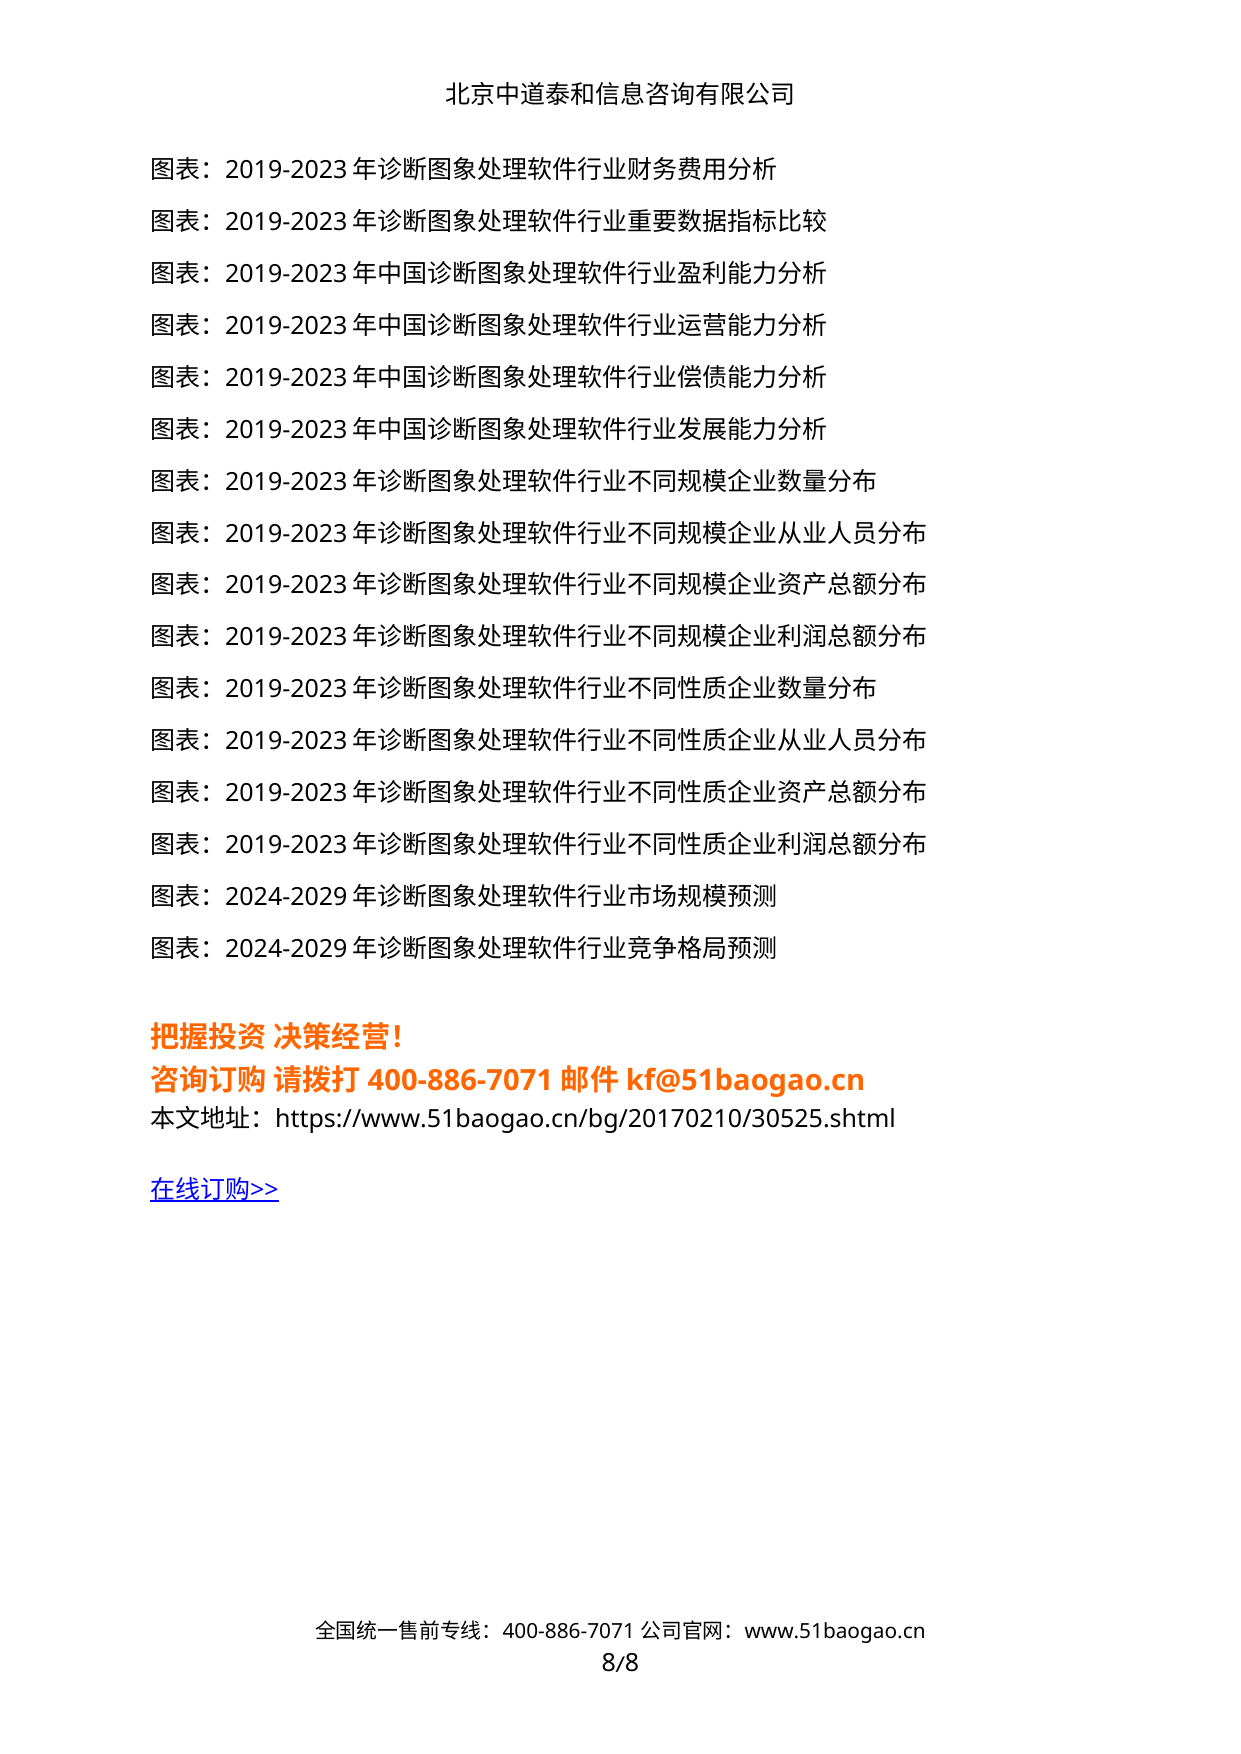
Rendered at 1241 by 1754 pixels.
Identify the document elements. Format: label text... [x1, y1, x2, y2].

text 图表：2019-2023年诊断图象处理软件行业不同性质企业利润总额分布 [150, 824, 1090, 861]
text 图表：2019-2023年诊断图象处理软件行业不同性质企业从业人员分布 [150, 721, 1090, 757]
text 图表：2019-2023年诊断图象处理软件行业不同规模企业数量分布 [150, 461, 1090, 497]
text 图表：2019-2023年诊断图象处理软件行业财务费用分析 [150, 150, 1090, 186]
text 图表：2019-2023年中国诊断图象处理软件行业运营能力分析 [150, 306, 1090, 342]
text 图表：2019-2023年诊断图象处理软件行业不同性质企业资产总额分布 [150, 772, 1090, 809]
text 在线订购>> [150, 1135, 1090, 1205]
text 图表：2019-2023年诊断图象处理软件行业不同规模企业从业人员分布 [150, 513, 1090, 549]
text 图表：2019-2023年中国诊断图象处理软件行业盈利能力分析 [150, 254, 1090, 290]
text 图表：2019-2023年诊断图象处理软件行业不同性质企业数量分布 [150, 669, 1090, 705]
text 图表：2019-2023年诊断图象处理软件行业重要数据指标比较 [150, 202, 1090, 238]
text 把握投资 决策经营！咨询订购 请拨打 400-886-7071 邮件 kf@51baogao.cn本文地址：https://www.51baogao.cn/bg/20170210/30525.shtml [150, 980, 1090, 1135]
text 图表：2019-2023年诊断图象处理软件行业不同规模企业利润总额分布 [150, 617, 1090, 653]
text 图表：2024-2029年诊断图象处理软件行业竞争格局预测 [150, 928, 1090, 964]
text 图表：2024-2029年诊断图象处理软件行业市场规模预测 [150, 876, 1090, 912]
text 图表：2019-2023年诊断图象处理软件行业不同规模企业资产总额分布 [150, 565, 1090, 601]
text 图表：2019-2023年中国诊断图象处理软件行业发展能力分析 [150, 409, 1090, 446]
text 图表：2019-2023年中国诊断图象处理软件行业偿债能力分析 [150, 357, 1090, 394]
